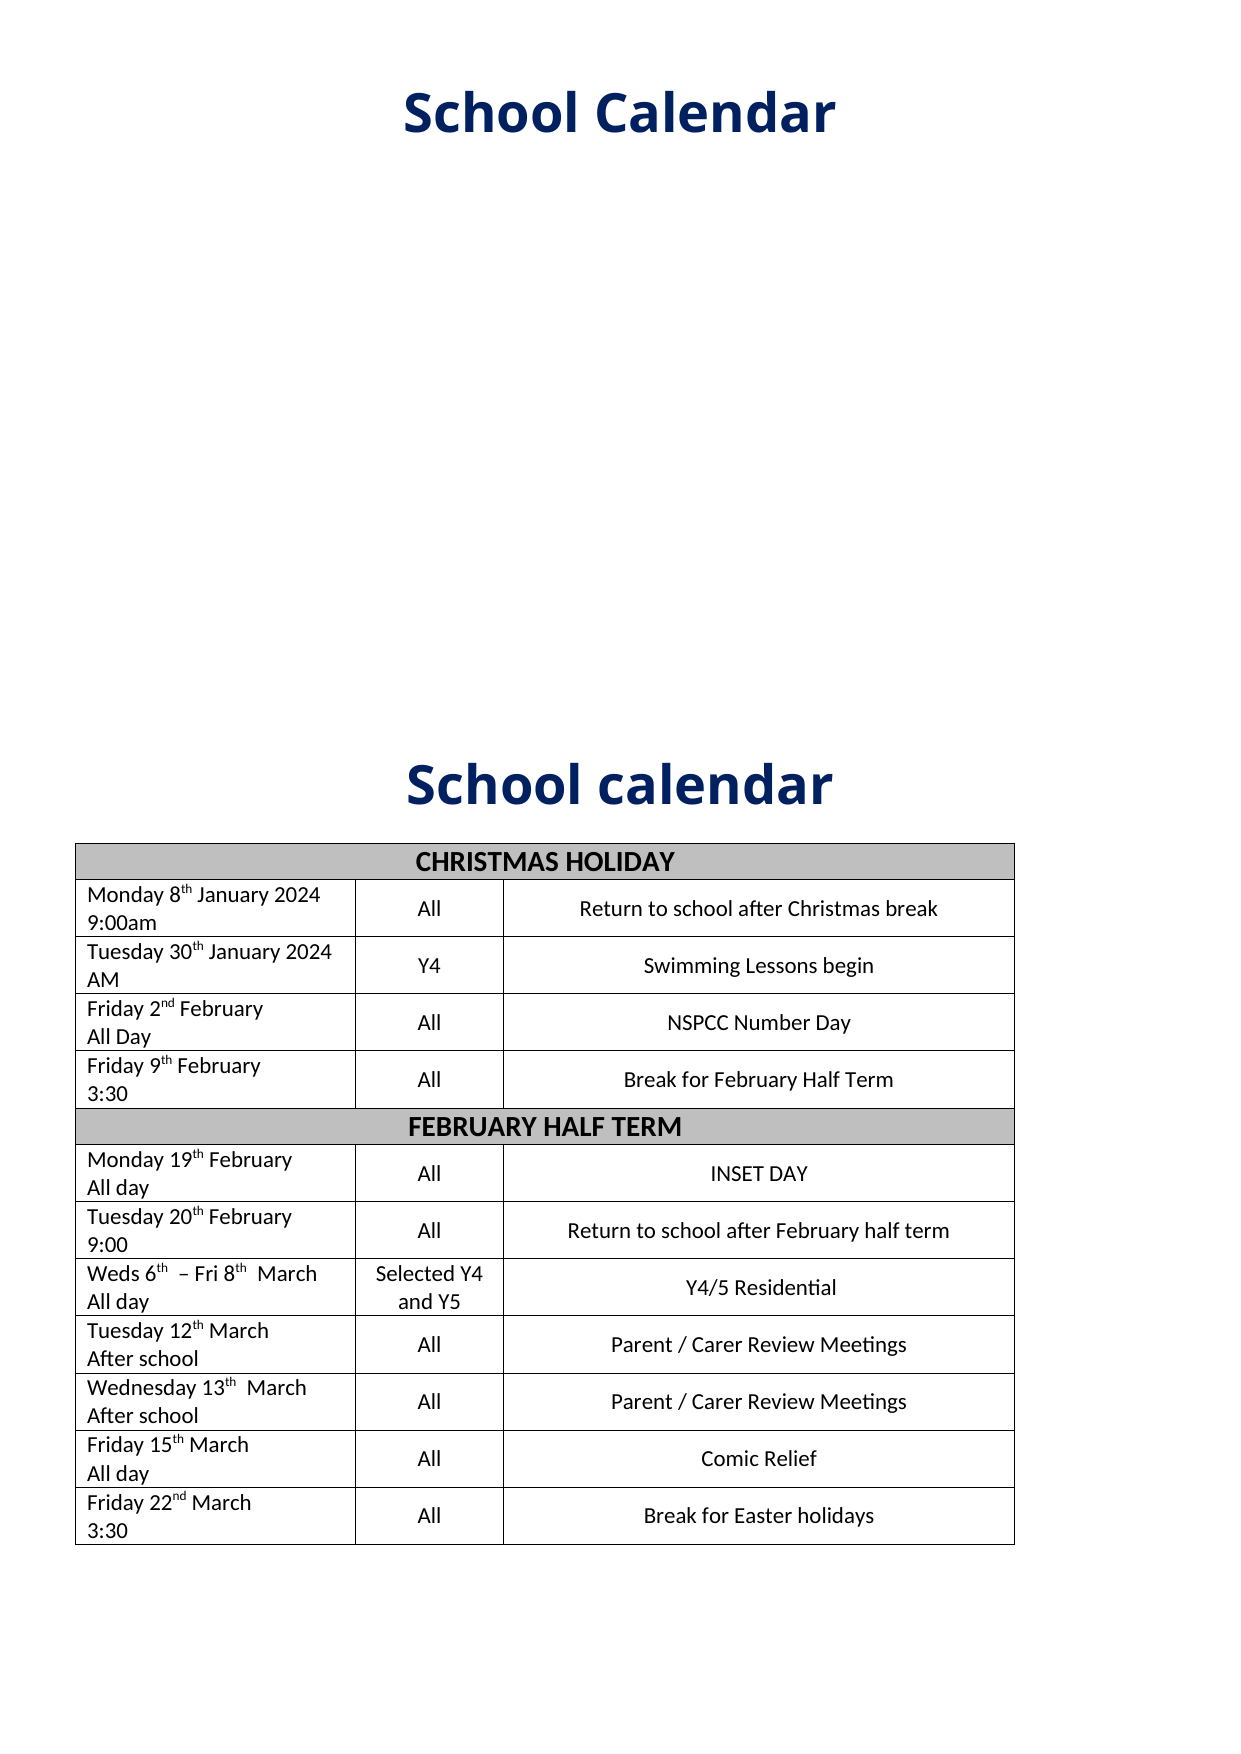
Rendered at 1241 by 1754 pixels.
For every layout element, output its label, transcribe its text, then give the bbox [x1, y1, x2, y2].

table_cell Return to school after Christmas break [504, 880, 1014, 936]
table_cell Monday 8th January 2024 9:00am [76, 880, 355, 936]
table_cell FEBRUARY HALF TERM [76, 1109, 1014, 1144]
table_cell Y4 [356, 937, 503, 993]
table_cell Wednesday 13th March After school [76, 1374, 355, 1429]
table_cell Tuesday 20th February 9:00 [76, 1202, 355, 1258]
table_cell Selected Y4 and Y5 [356, 1259, 503, 1315]
table_cell Friday 15th March All day [76, 1431, 355, 1487]
table_cell All [356, 1431, 503, 1487]
table_cell All [356, 880, 503, 936]
table_cell All [356, 1202, 503, 1258]
table_cell Break for Easter holidays [504, 1488, 1014, 1544]
table_cell Friday 2nd February All Day [76, 994, 355, 1050]
table_cell All [356, 1145, 503, 1201]
text School calendar [75, 746, 1165, 820]
table_cell INSET DAY [504, 1145, 1014, 1201]
table_cell Parent / Carer Review Meetings [504, 1374, 1014, 1429]
table_cell All [356, 994, 503, 1050]
table_cell Return to school after February half term [504, 1202, 1014, 1258]
table_cell Swimming Lessons begin [504, 937, 1014, 993]
table_cell Weds 6th – Fri 8th March All day [76, 1259, 355, 1315]
table_cell Friday 22nd March 3:30 [76, 1488, 355, 1544]
text School Calendar [75, 75, 1165, 149]
table_cell Parent / Carer Review Meetings [504, 1316, 1014, 1372]
table_cell Monday 19th February All day [76, 1145, 355, 1201]
table_cell NSPCC Number Day [504, 994, 1014, 1050]
table_cell Comic Relief [504, 1431, 1014, 1487]
table_cell Tuesday 30th January 2024 AM [76, 937, 355, 993]
table_header CHRISTMAS HOLIDAY [76, 844, 1014, 879]
table_cell All [356, 1316, 503, 1372]
table_cell Tuesday 12th March After school [76, 1316, 355, 1372]
table_cell Friday 9th February 3:30 [76, 1051, 355, 1107]
table_cell All [356, 1374, 503, 1429]
table_cell Y4/5 Residential [504, 1259, 1014, 1315]
table_cell All [356, 1488, 503, 1544]
table_cell Break for February Half Term [504, 1051, 1014, 1107]
table_cell All [356, 1051, 503, 1107]
